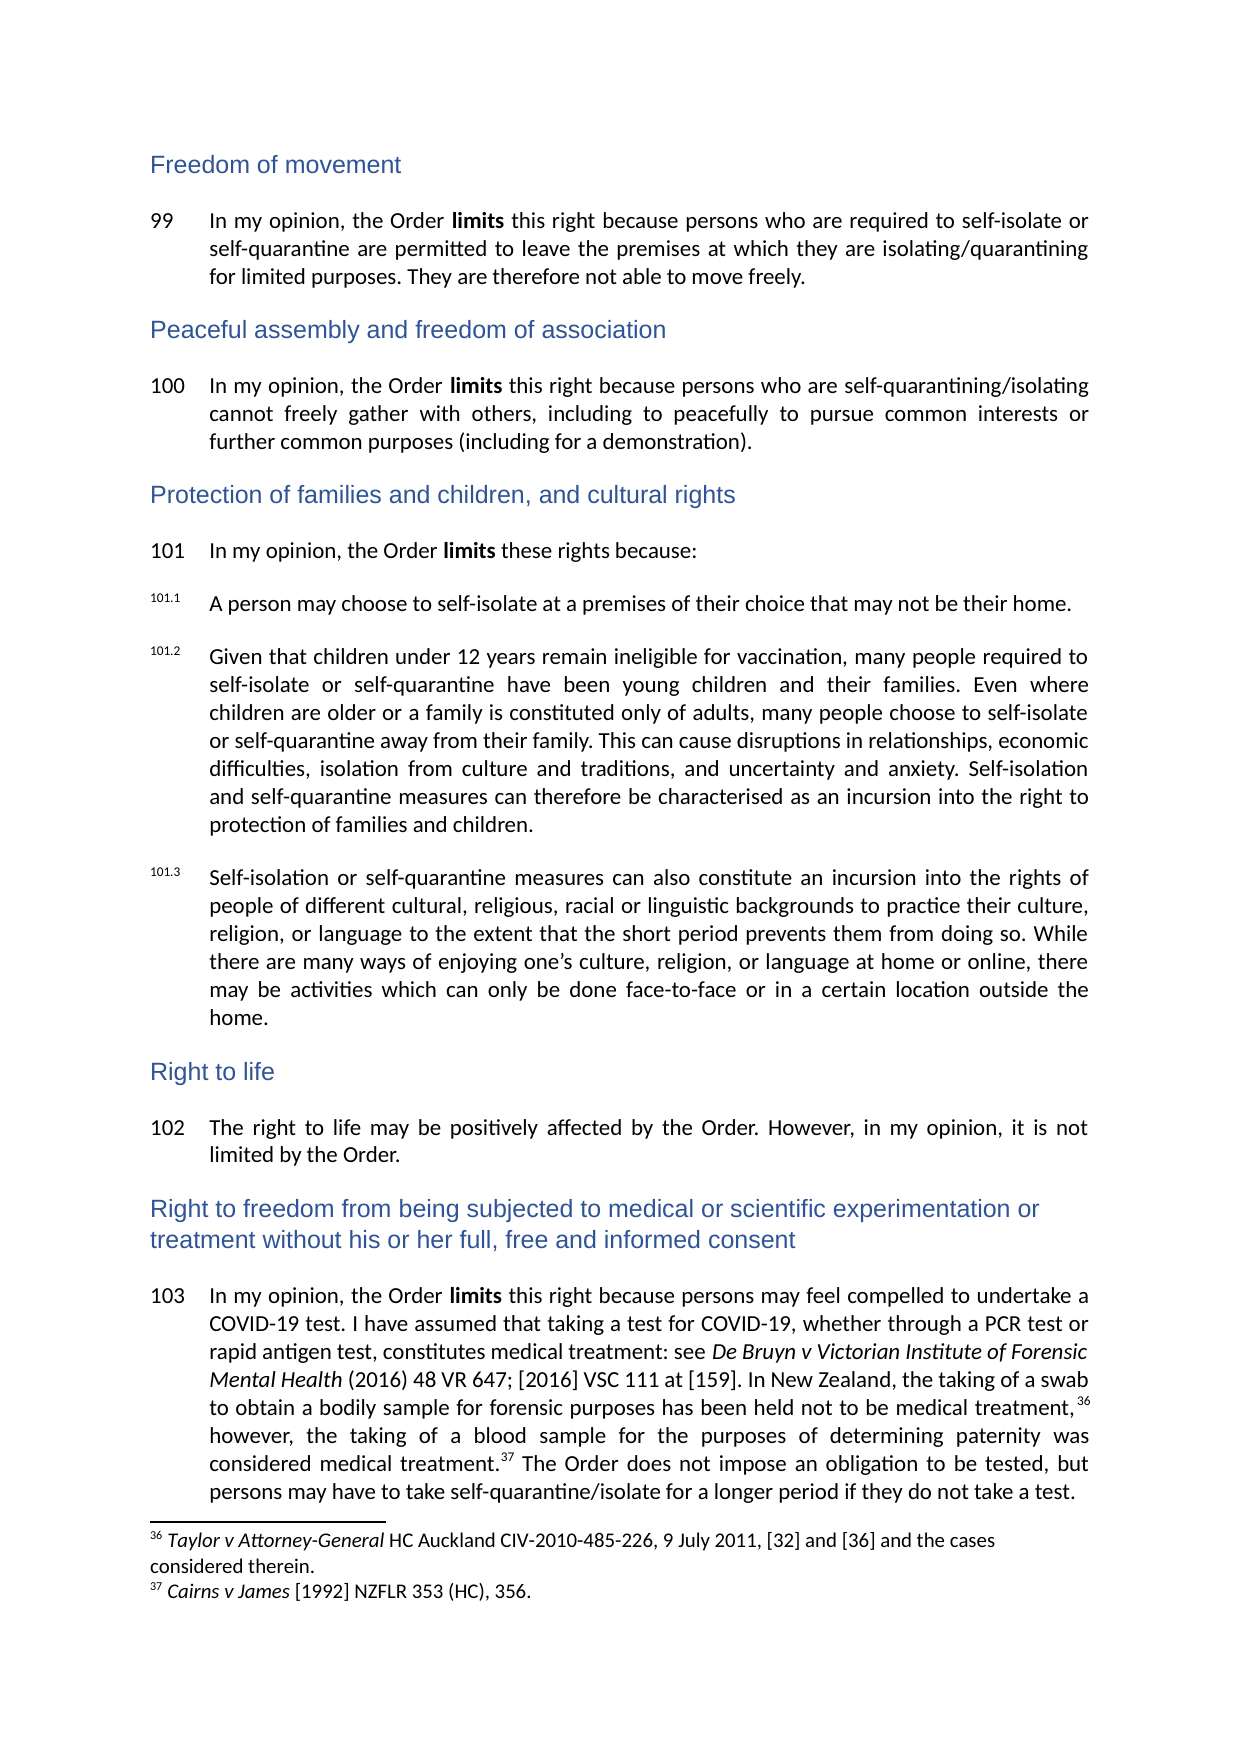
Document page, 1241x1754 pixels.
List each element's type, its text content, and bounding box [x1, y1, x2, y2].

list In my opinion, the Order limits this right because persons who are required to self-isolate or self-quarantine are permitted to leave the premises at which they are isolating/quarantining for limited purposes. They are therefore not able to move freely. [150, 206, 1090, 290]
list The right to life may be positively affected by the Order. However, in my opinion, it is not limited by the Order. [150, 1113, 1090, 1169]
subtitle Freedom of movement [150, 150, 1090, 179]
list In my opinion, the Order limits this right because persons who are self-quarantining/isolating cannot freely gather with others, including to peacefully to pursue common interests or further common purposes (including for a demonstration). [150, 371, 1090, 455]
subtitle Right to life [150, 1057, 1090, 1085]
list Given that children under 12 years remain ineligible for vaccination, many people required to self-isolate or self-quarantine have been young children and their families. Even where children are older or a family is constituted only of adults, many people choose to self-isolate or self-quarantine away from their family. This can cause disruptions in relationships, economic difficulties, isolation from culture and traditions, and uncertainty and anxiety. Self-isolation and self-quarantine measures can therefore be characterised as an incursion into the right to protection of families and children. [150, 642, 1090, 838]
list In my opinion, the Order limits this right because persons may feel compelled to undertake a COVID-19 test. I have assumed that taking a test for COVID-19, whether through a PCR test or rapid antigen test, constitutes medical treatment: see De Bruyn v Victorian Institute of Forensic Mental Health (2016) 48 VR 647; [2016] VSC 111 at [159]. In New Zealand, the taking of a swab to obtain a bodily sample for forensic purposes has been held not to be medical treatment, however, the taking of a blood sample for the purposes of determining paternity was considered medical treatment. The Order does not impose an obligation to be tested, but persons may have to take self-quarantine/isolate for a longer period if they do not take a test. [150, 1281, 1090, 1505]
list A person may choose to self-isolate at a premises of their choice that may not be their home. [150, 589, 1090, 617]
subtitle Protection of families and children, and cultural rights [150, 480, 1090, 509]
subtitle Right to freedom from being subjected to medical or scientific experimentation or treatment without his or her full, free and informed consent [150, 1194, 1090, 1253]
list In my opinion, the Order limits these rights because: [150, 536, 1090, 564]
list Self-isolation or self-quarantine measures can also constitute an incursion into the rights of people of different cultural, religious, racial or linguistic backgrounds to practice their culture, religion, or language to the extent that the short period prevents them from doing so. While there are many ways of enjoying one’s culture, religion, or language at home or online, there may be activities which can only be done face-to-face or in a certain location outside the home. [150, 863, 1090, 1032]
subtitle Peaceful assembly and freedom of association [150, 315, 1090, 344]
